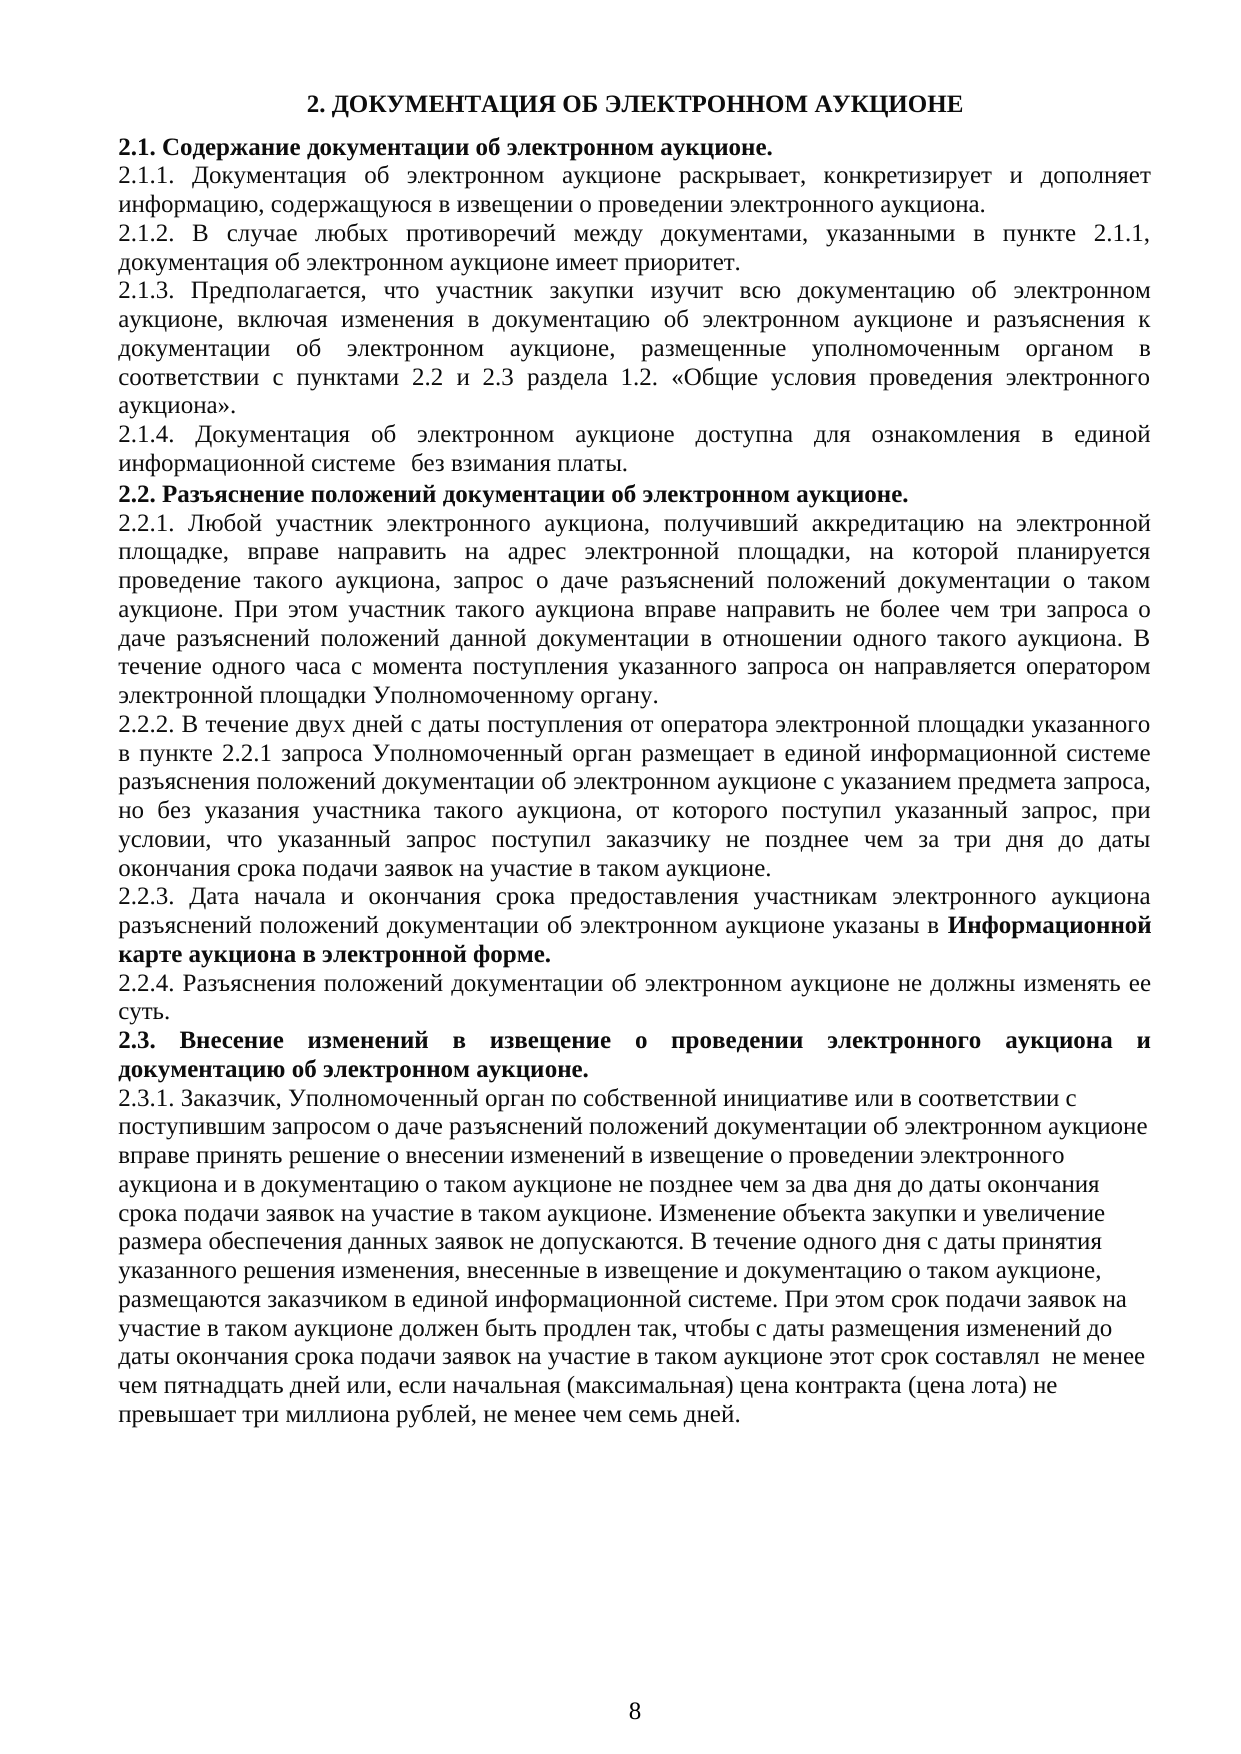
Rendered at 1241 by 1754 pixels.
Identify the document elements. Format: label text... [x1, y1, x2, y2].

text 2.2.4. Разъяснения положений документации об электронном аукционе не должны изменять ее суть. [118, 968, 1152, 1025]
text 2.1. Содержание документации об электронном аукционе. [118, 132, 1152, 161]
text 2.1.1. Документация об электронном аукционе раскрывает, конкретизирует и дополняет информацию, содержащуюся в извещении о проведении электронного аукциона. [118, 161, 1152, 218]
text 2.3. Внесение изменений в извещение о проведении электронного аукциона и документацию об электронном аукционе. [118, 1025, 1152, 1083]
text 2.2.2. В течение двух дней с даты поступления от оператора электронной площадки указанного в пункте 2.2.1 запроса Уполномоченный орган размещает в единой информационной системе разъяснения положений документации об электронном аукционе с указанием предмета запроса, но без указания участника такого аукциона, от которого поступил указанный запрос, при условии, что указанный запрос поступил заказчику не позднее чем за три дня до даты окончания срока подачи заявок на участие в таком аукционе. [118, 709, 1152, 881]
text 2.1.3. Предполагается, что участник закупки изучит всю документацию об электронном аукционе, включая изменения в документацию об электронном аукционе и разъяснения к документации об электронном аукционе, размещенные уполномоченным органом в соответствии с пунктами 2.2 и 2.3 раздела 1.2. «Общие условия проведения электронного аукциона». [118, 276, 1152, 419]
text 2.3.1. Заказчик, Уполномоченный орган по собственной инициативе или в соответствии с поступившим запросом о даче разъяснений положений документации об электронном аукционе вправе принять решение о внесении изменений в извещение о проведении электронного аукциона и в документацию о таком аукционе не позднее чем за два дня до даты окончания срока подачи заявок на участие в таком аукционе. Изменение объекта закупки и увеличение размера обеспечения данных заявок не допускаются. В течение одного дня с даты принятия указанного решения изменения, внесенные в извещение и документацию о таком аукционе, размещаются заказчиком в единой информационной системе. При этом срок подачи заявок на участие в таком аукционе должен быть продлен так, чтобы с даты размещения изменений до даты окончания срока подачи заявок на участие в таком аукционе этот срок составлял не менее чем пятнадцать дней или, если начальная (максимальная) цена контракта (цена лота) не превышает три миллиона рублей, не менее чем семь дней. [118, 1083, 1152, 1428]
text 2.2. Разъяснение положений документации об электронном аукционе. [118, 479, 1152, 508]
text 2.2.1. Любой участник электронного аукциона, получивший аккредитацию на электронной площадке, вправе направить на адрес электронной площадки, на которой планируется проведение такого аукциона, запрос о даче разъяснений положений документации о таком аукционе. При этом участник такого аукциона вправе направить не более чем три запроса о даче разъяснений положений данной документации в отношении одного такого аукциона. В течение одного часа с момента поступления указанного запроса он направляется оператором электронной площадки Уполномоченному органу. [118, 508, 1152, 709]
text 2. ДОКУМЕНТАЦИЯ ОБ ЭЛЕКТРОННОМ АУКЦИОНЕ [118, 89, 1152, 117]
text 2.2.3. Дата начала и окончания срока предоставления участникам электронного аукциона разъяснений положений документации об электронном аукционе указаны в Информационной карте аукциона в электронной форме. [118, 881, 1152, 968]
text 2.1.4. Документация об электронном аукционе доступна для ознакомления в единой информационной системе без взимания платы. [118, 419, 1152, 479]
text 2.1.2. В случае любых противоречий между документами, указанными в пункте 2.1.1, документация об электронном аукционе имеет приоритет. [118, 218, 1152, 276]
